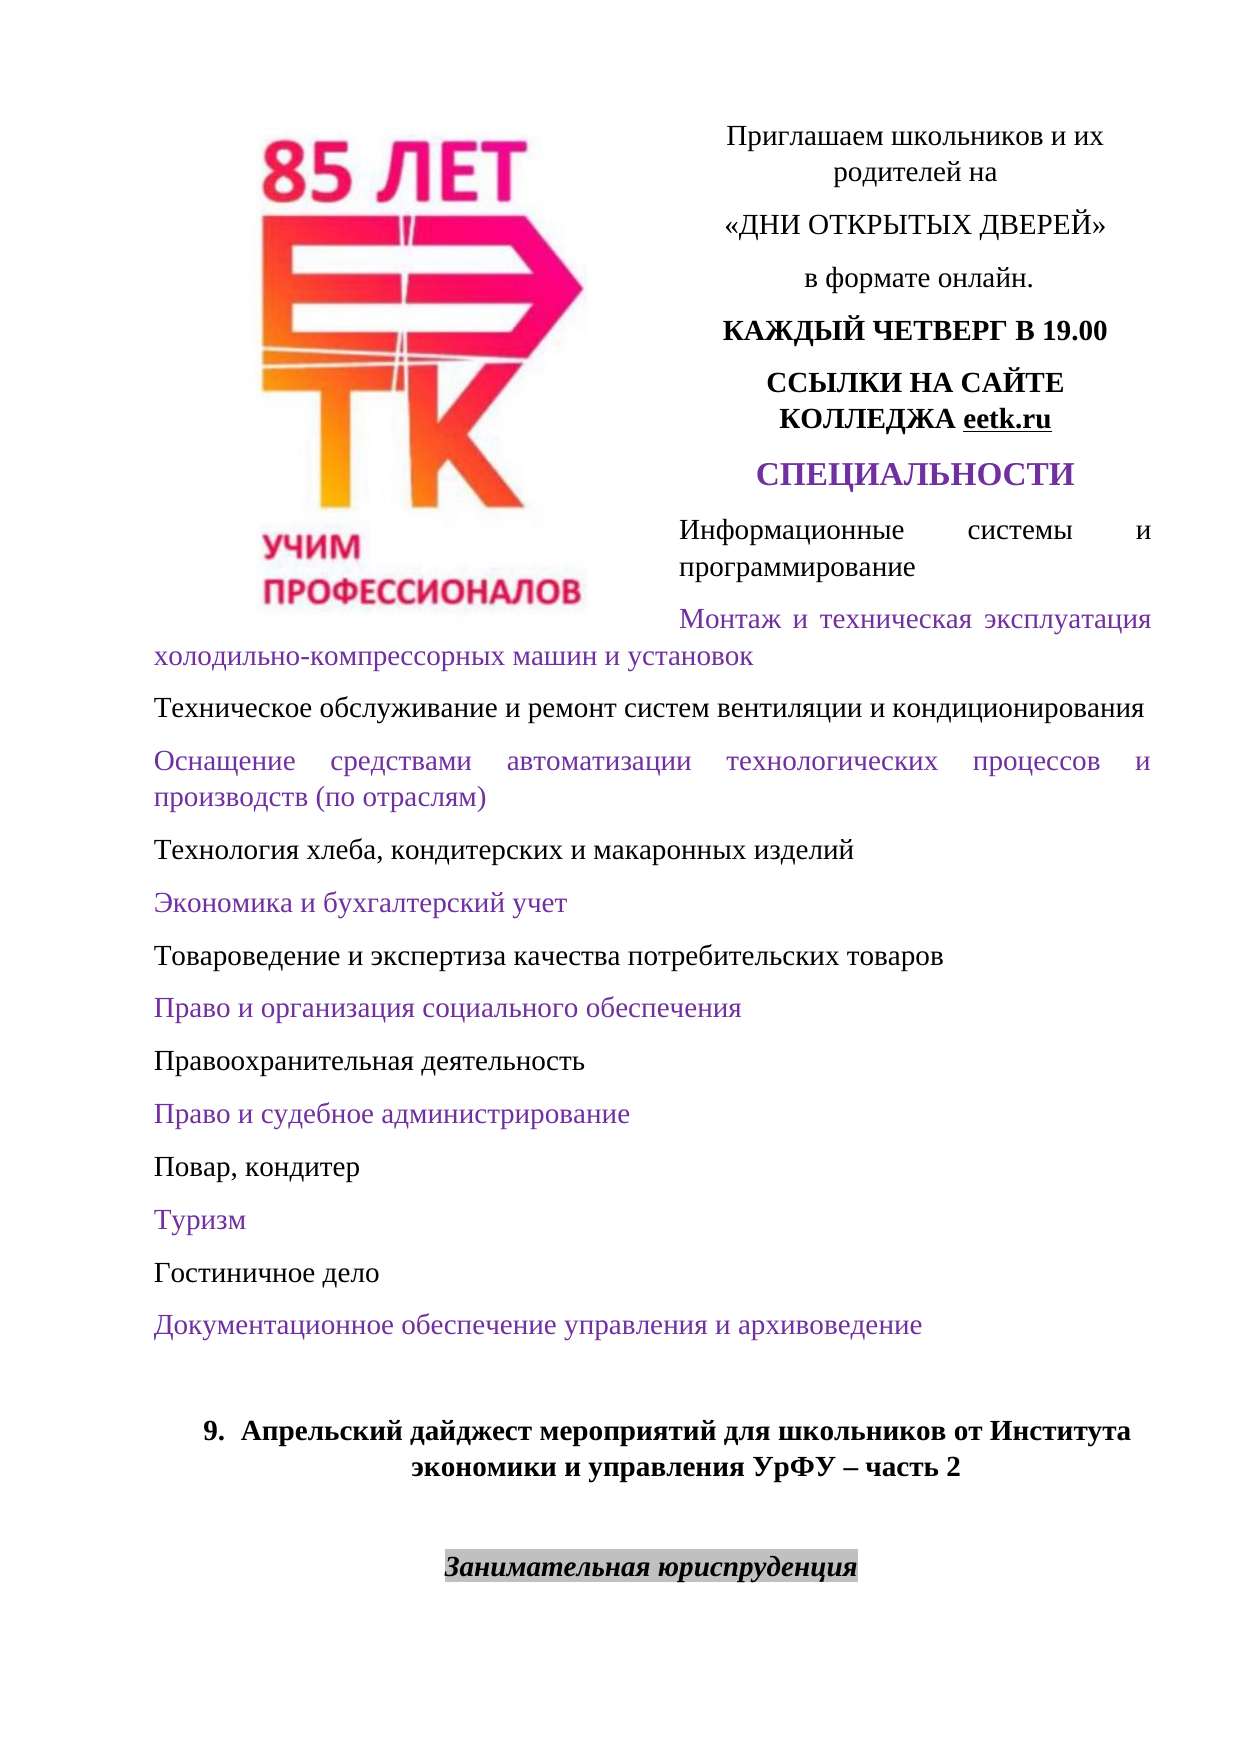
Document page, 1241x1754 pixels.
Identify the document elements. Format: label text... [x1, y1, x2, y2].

text Экономика и бухгалтерский учет [153, 885, 1152, 918]
text Документационное обеспечение управления и архивоведение [153, 1307, 1152, 1341]
text Право и организация социального обеспечения [153, 991, 1152, 1024]
text в формате онлайн. [661, 260, 1152, 293]
text Приглашаем школьников и их родителей на [661, 118, 1152, 188]
text Монтаж и техническая эксплуатация холодильно-компрессорных машин и установок [153, 601, 1152, 671]
text Товароведение и экспертиза качества потребительских товаров [153, 938, 1152, 971]
list Апрельский дайджест мероприятий для школьников от Института экономики и управления УрФУ – часть 2 [183, 1413, 1152, 1483]
text СПЕЦИАЛЬНОСТИ [661, 454, 1152, 493]
text Информационные системы и программирование [661, 512, 1152, 582]
text Повар, кондитер [153, 1149, 1152, 1183]
text ССЫЛКИ НА САЙТЕ КОЛЛЕДЖА eetk.ru [661, 366, 1152, 435]
text Правоохранительная деятельность [153, 1043, 1152, 1077]
text Гостиничное дело [153, 1255, 1152, 1288]
text Право и судебное администрирование [153, 1096, 1152, 1130]
text Туризм [153, 1202, 1152, 1235]
text Технология хлеба, кондитерских и макаронных изделий [153, 832, 1152, 866]
text Оснащение средствами автоматизации технологических процессов и производств (по отраслям) [153, 743, 1152, 813]
text «ДНИ ОТКРЫТЫХ ДВЕРЕЙ» [661, 207, 1152, 241]
text Техническое обслуживание и ремонт систем вентиляции и кондиционирования [153, 690, 1152, 724]
picture [153, 118, 661, 625]
text КАЖДЫЙ ЧЕТВЕРГ В 19.00 [661, 313, 1152, 346]
